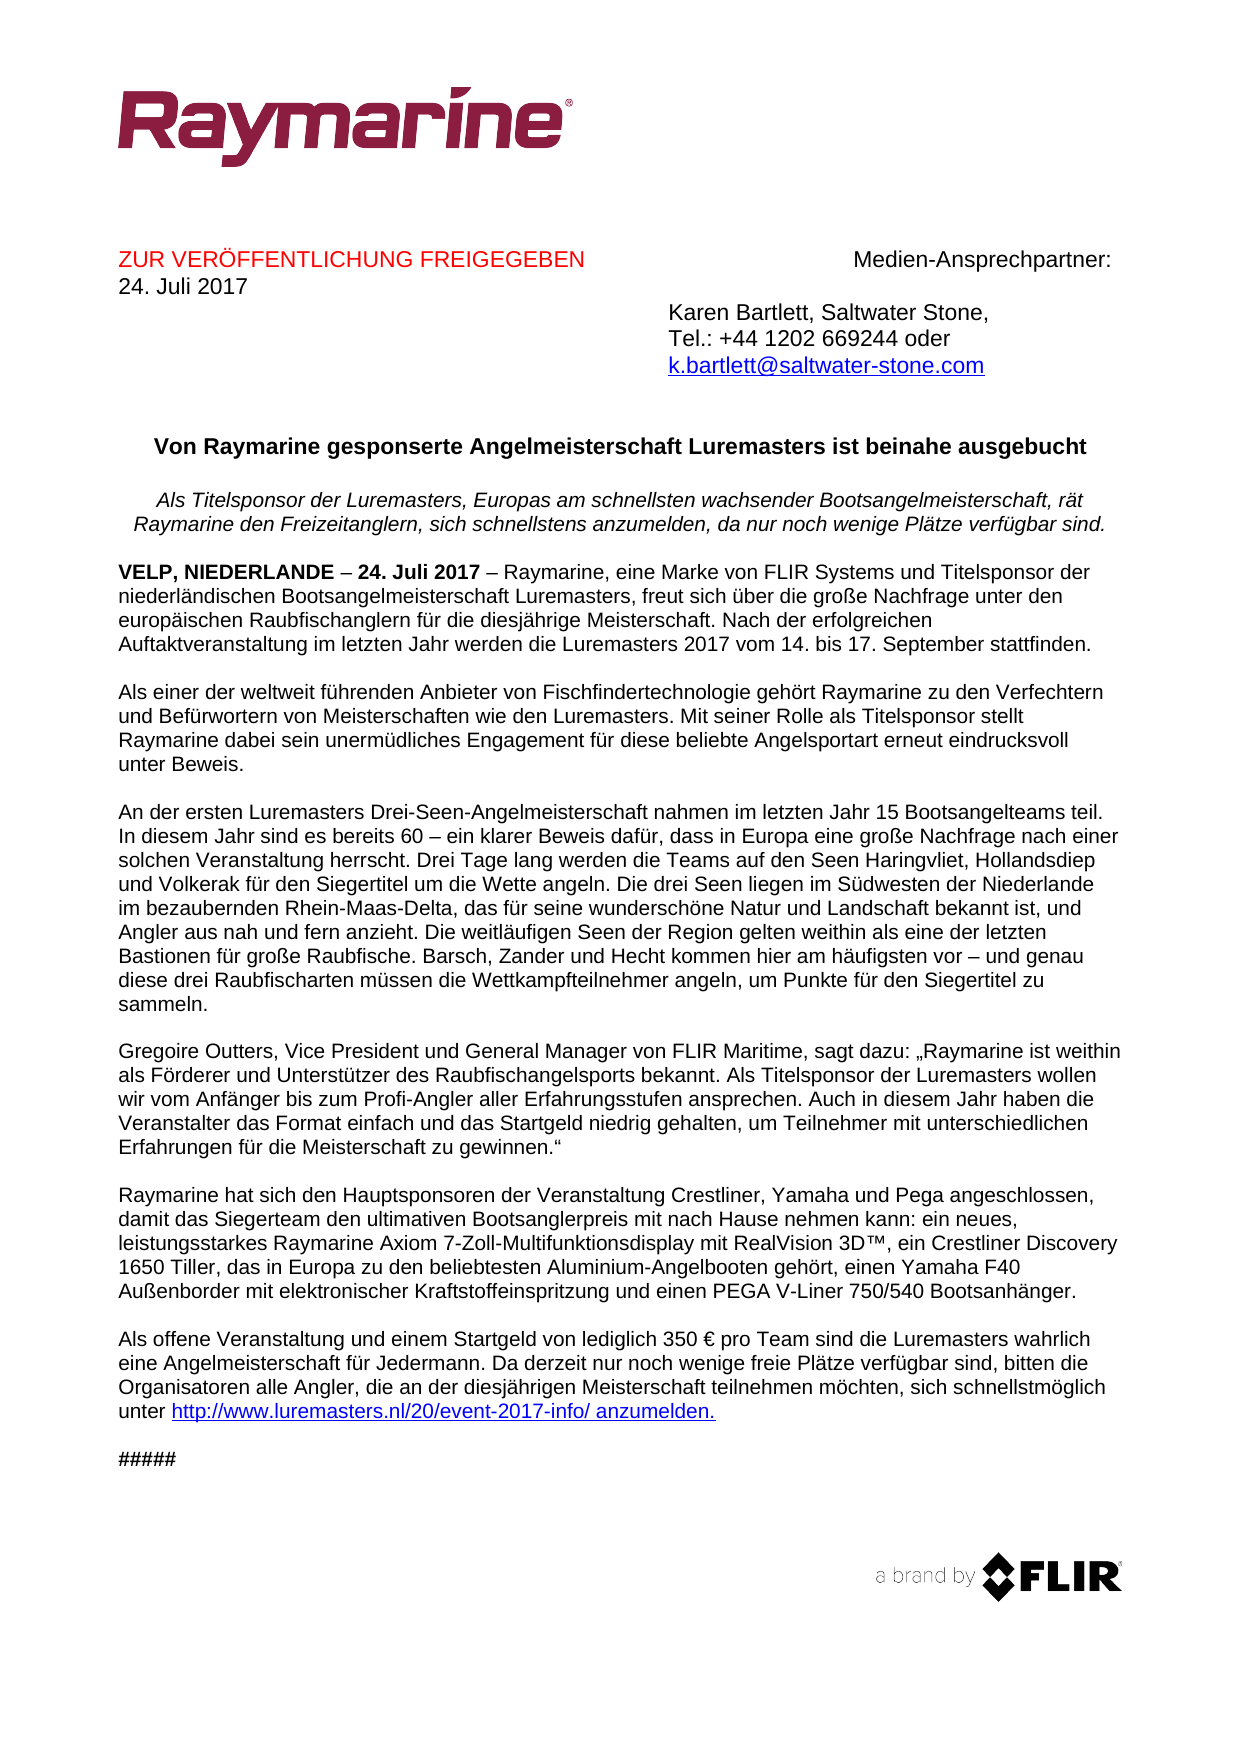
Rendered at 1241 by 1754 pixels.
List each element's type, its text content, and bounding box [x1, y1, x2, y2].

text An der ersten Luremasters Drei-Seen-Angelmeisterschaft nahmen im letzten Jahr 15 Bootsangelteams teil. In diesem Jahr sind es bereits 60 – ein klarer Beweis dafür, dass in Europa eine große Nachfrage nach einer solchen Veranstaltung herrscht. Drei Tage lang werden die Teams auf den Seen Haringvliet, Hollandsdiep und Volkerak für den Siegertitel um die Wette angeln. Die drei Seen liegen im Südwesten der Niederlande im bezaubernden Rhein-Maas-Delta, das für seine wunderschöne Natur und Landschaft bekannt ist, und Angler aus nah und fern anzieht. Die weitläufigen Seen der Region gelten weithin als eine der letzten Bastionen für große Raubfische. Barsch, Zander und Hecht kommen hier am häufigsten vor – und genau diese drei Raubfischarten müssen die Wettkampfteilnehmer angeln, um Punkte für den Siegertitel zu sammeln. [118, 800, 1122, 1015]
text Als Titelsponsor der Luremasters, Europas am schnellsten wachsender Bootsangelmeisterschaft, rät Raymarine den Freizeitanglern, sich schnellstens anzumelden, da nur noch wenige Plätze verfügbar sind. [118, 488, 1122, 536]
text Als einer der weltweit führenden Anbieter von Fischfindertechnologie gehört Raymarine zu den Verfechtern und Befürwortern von Meisterschaften wie den Luremasters. Mit seiner Rolle als Titelsponsor stellt Raymarine dabei sein unermüdliches Engagement für diese beliebte Angelsportart erneut eindrucksvoll unter Beweis. [118, 680, 1122, 776]
text Raymarine hat sich den Hauptsponsoren der Veranstaltung Crestliner, Yamaha und Pega angeschlossen, damit das Siegerteam den ultimativen Bootsanglerpreis mit nach Hause nehmen kann: ein neues, leistungsstarkes Raymarine Axiom 7-Zoll-Multifunktionsdisplay mit RealVision 3D™, ein Crestliner Discovery 1650 Tiller, das in Europa zu den beliebtesten Aluminium-Angelbooten gehört, einen Yamaha F40 Außenborder mit elektronischer Kraftstoffeinspritzung und einen PEGA V-Liner 750/540 Bootsanhänger. [118, 1183, 1122, 1303]
picture [118, 87, 573, 167]
text Tel.: +44 1202 669244 oder k.bartlett@saltwater-stone.com [668, 325, 1122, 378]
text Als offene Veranstaltung und einem Startgeld von lediglich 350 € pro Team sind die Luremasters wahrlich eine Angelmeisterschaft für Jedermann. Da derzeit nur noch wenige freie Plätze verfügbar sind, bitten die Organisatoren alle Angler, die an der diesjährigen Meisterschaft teilnehmen möchten, sich schnellstmöglich unter http://www.luremasters.nl/20/event-2017-info/ anzumelden. [118, 1327, 1122, 1423]
text ##### [118, 1447, 1122, 1471]
picture [876, 1552, 1123, 1602]
text VELP, NIEDERLANDE – 24. Juli 2017 – Raymarine, eine Marke von FLIR Systems und Titelsponsor der niederländischen Bootsangelmeisterschaft Luremasters, freut sich über die große Nachfrage unter den europäischen Raubfischanglern für die diesjährige Meisterschaft. Nach der erfolgreichen Auftaktveranstaltung im letzten Jahr werden die Luremasters 2017 vom 14. bis 17. September stattfinden. [118, 560, 1122, 656]
text Von Raymarine gesponserte Angelmeisterschaft Luremasters ist beinahe ausgebucht [118, 433, 1122, 459]
text ZUR VERÖFFENTLICHUNG FREIGEGEBEN Medien-Ansprechpartner: [118, 246, 1122, 273]
text Karen Bartlett, Saltwater Stone, [668, 299, 1122, 325]
text Gregoire Outters, Vice President und General Manager von FLIR Maritime, sagt dazu: „Raymarine ist weithin als Förderer und Unterstützer des Raubfischangelsports bekannt. Als Titelsponsor der Luremasters wollen wir vom Anfänger bis zum Profi-Angler aller Erfahrungsstufen ansprechen. Auch in diesem Jahr haben die Veranstalter das Format einfach und das Startgeld niedrig gehalten, um Teilnehmer mit unterschiedlichen Erfahrungen für die Meisterschaft zu gewinnen.“ [118, 1039, 1122, 1159]
text 24. Juli 2017 [118, 273, 1122, 299]
